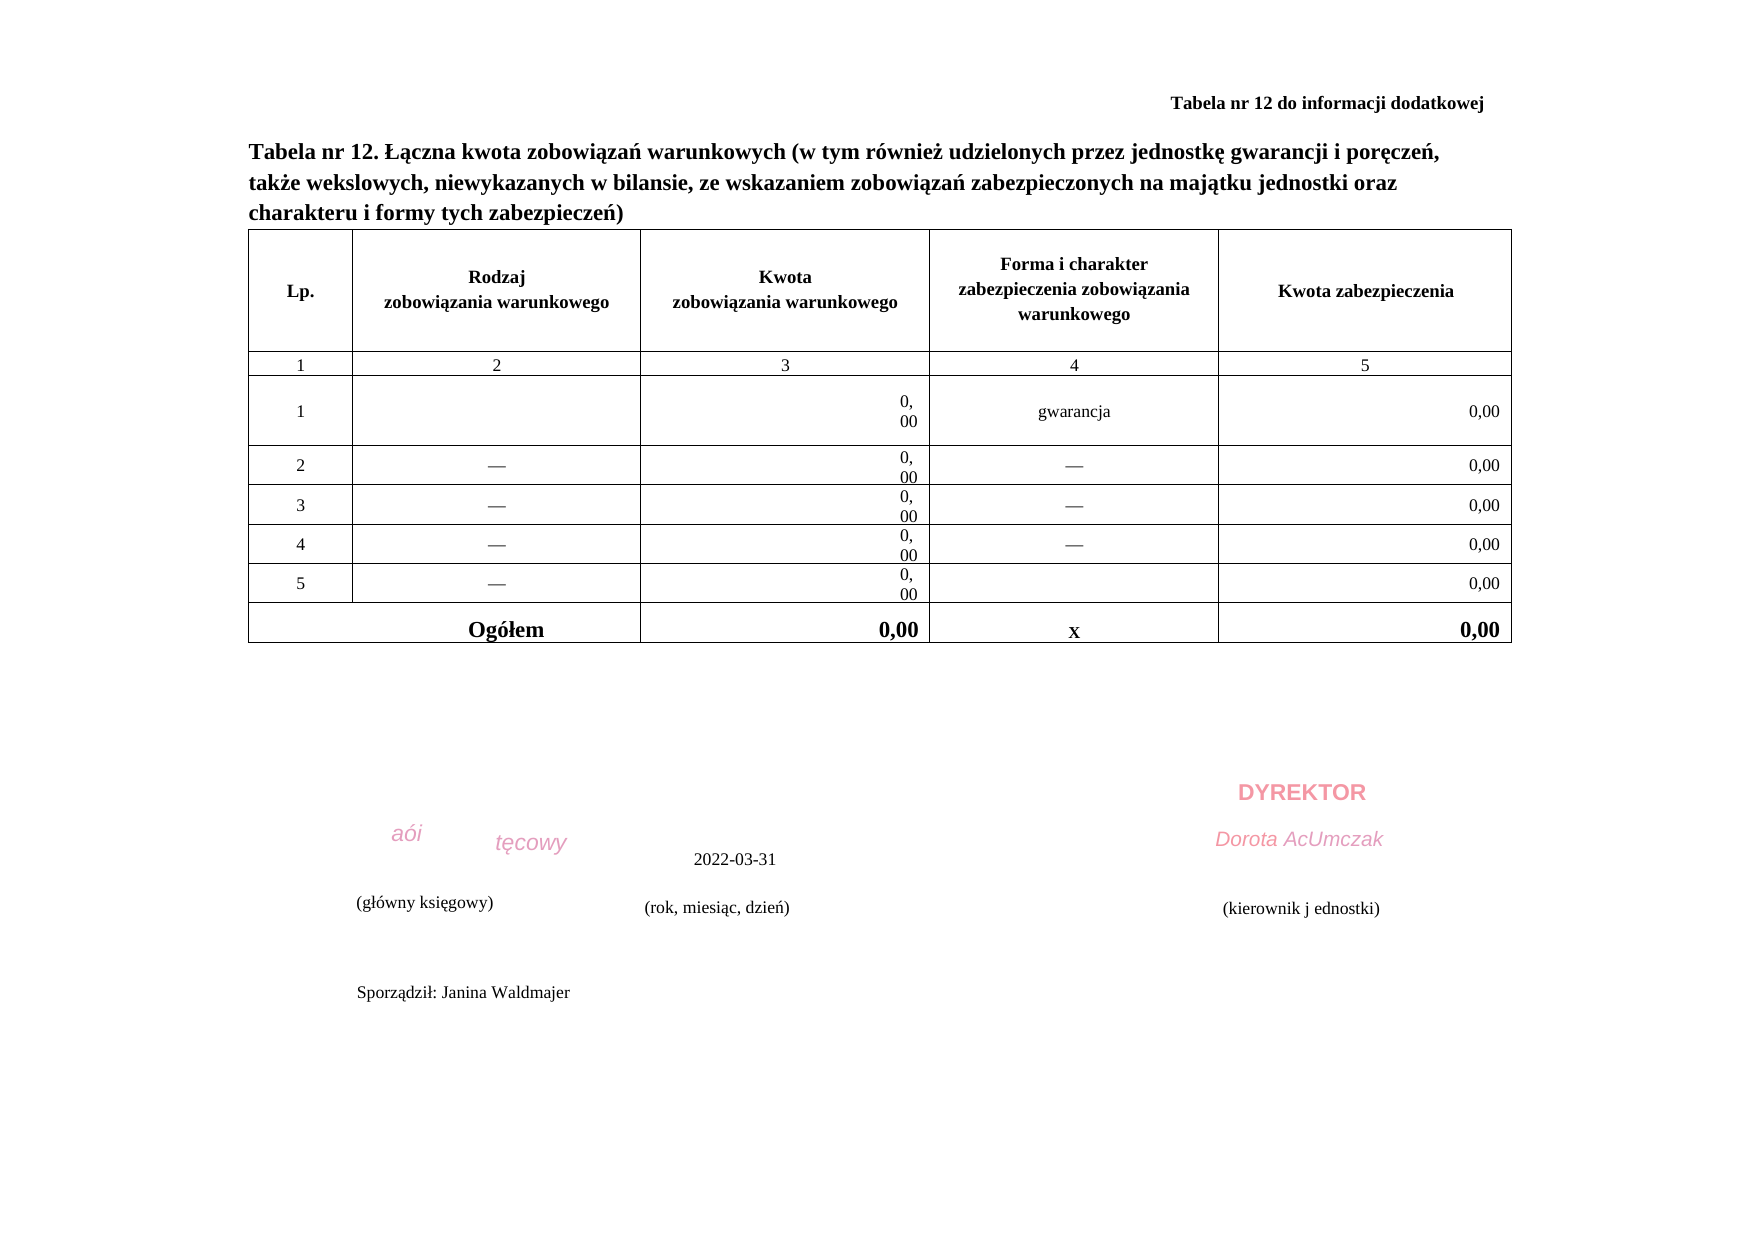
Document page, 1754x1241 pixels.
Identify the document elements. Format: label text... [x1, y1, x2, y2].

table_cell 2 [353, 352, 640, 375]
text Sporządził: Janina Waldmajer [357, 982, 1511, 1003]
table_header Forma i charakter zabezpieczenia zobowiązania warunkowego [930, 230, 1218, 351]
text DYREKTOR [1238, 779, 1511, 805]
table_cell — [930, 525, 1218, 563]
table_cell 2 [249, 446, 352, 484]
table_cell 0,00 [1219, 376, 1511, 445]
table_cell 3 [641, 352, 929, 375]
table_cell 0,00 [1219, 525, 1511, 563]
table_cell 0,00 [641, 564, 929, 602]
table_cell 0,00 [641, 525, 929, 563]
table_header Kwota zobowiązania warunkowego [641, 230, 929, 351]
table_cell 4 [930, 352, 1218, 375]
table_cell 1 [249, 376, 352, 445]
table_cell 0,00 [1219, 603, 1511, 642]
table_cell 0,00 [641, 376, 929, 445]
table_cell 0,00 [1219, 446, 1511, 484]
table_cell 0,00 [1219, 485, 1511, 524]
table_cell 0,00 [1219, 564, 1511, 602]
table_header Rodzaj zobowiązania warunkowego [353, 230, 640, 351]
table_cell — [353, 446, 640, 484]
table_cell — [353, 564, 640, 602]
table_cell 0,00 [641, 603, 929, 642]
table_cell — [930, 446, 1218, 484]
table_cell 5 [1219, 352, 1511, 375]
text Tabela nr 12. Łączna kwota zobowiązań warunkowych (w tym również udzielonych przez jednostkę gwarancji i poręczeń, także wekslowych, niewykazanych w bilansie, ze wskazaniem zobowiązań zabezpieczonych na majątku jednostki oraz charakteru i formy tych zabezpieczeń) [248, 138, 1511, 225]
table_cell — [930, 485, 1218, 524]
table_cell 1 [249, 352, 352, 375]
table_cell [353, 376, 640, 445]
table_cell gwarancja [930, 376, 1218, 445]
table_header Kwota zabezpieczenia [1219, 230, 1511, 351]
table_cell — [353, 485, 640, 524]
table_cell X [930, 603, 1218, 642]
table_header Lp. [249, 230, 352, 351]
table_cell 0,00 [641, 446, 929, 484]
table_cell [930, 564, 1218, 602]
table_cell 5 [249, 564, 352, 602]
table_cell 3 [249, 485, 352, 524]
table_cell 4 [249, 525, 352, 563]
table_cell — [353, 525, 640, 563]
table_cell Ogółem [249, 603, 640, 642]
table_cell 0,00 [641, 485, 929, 524]
